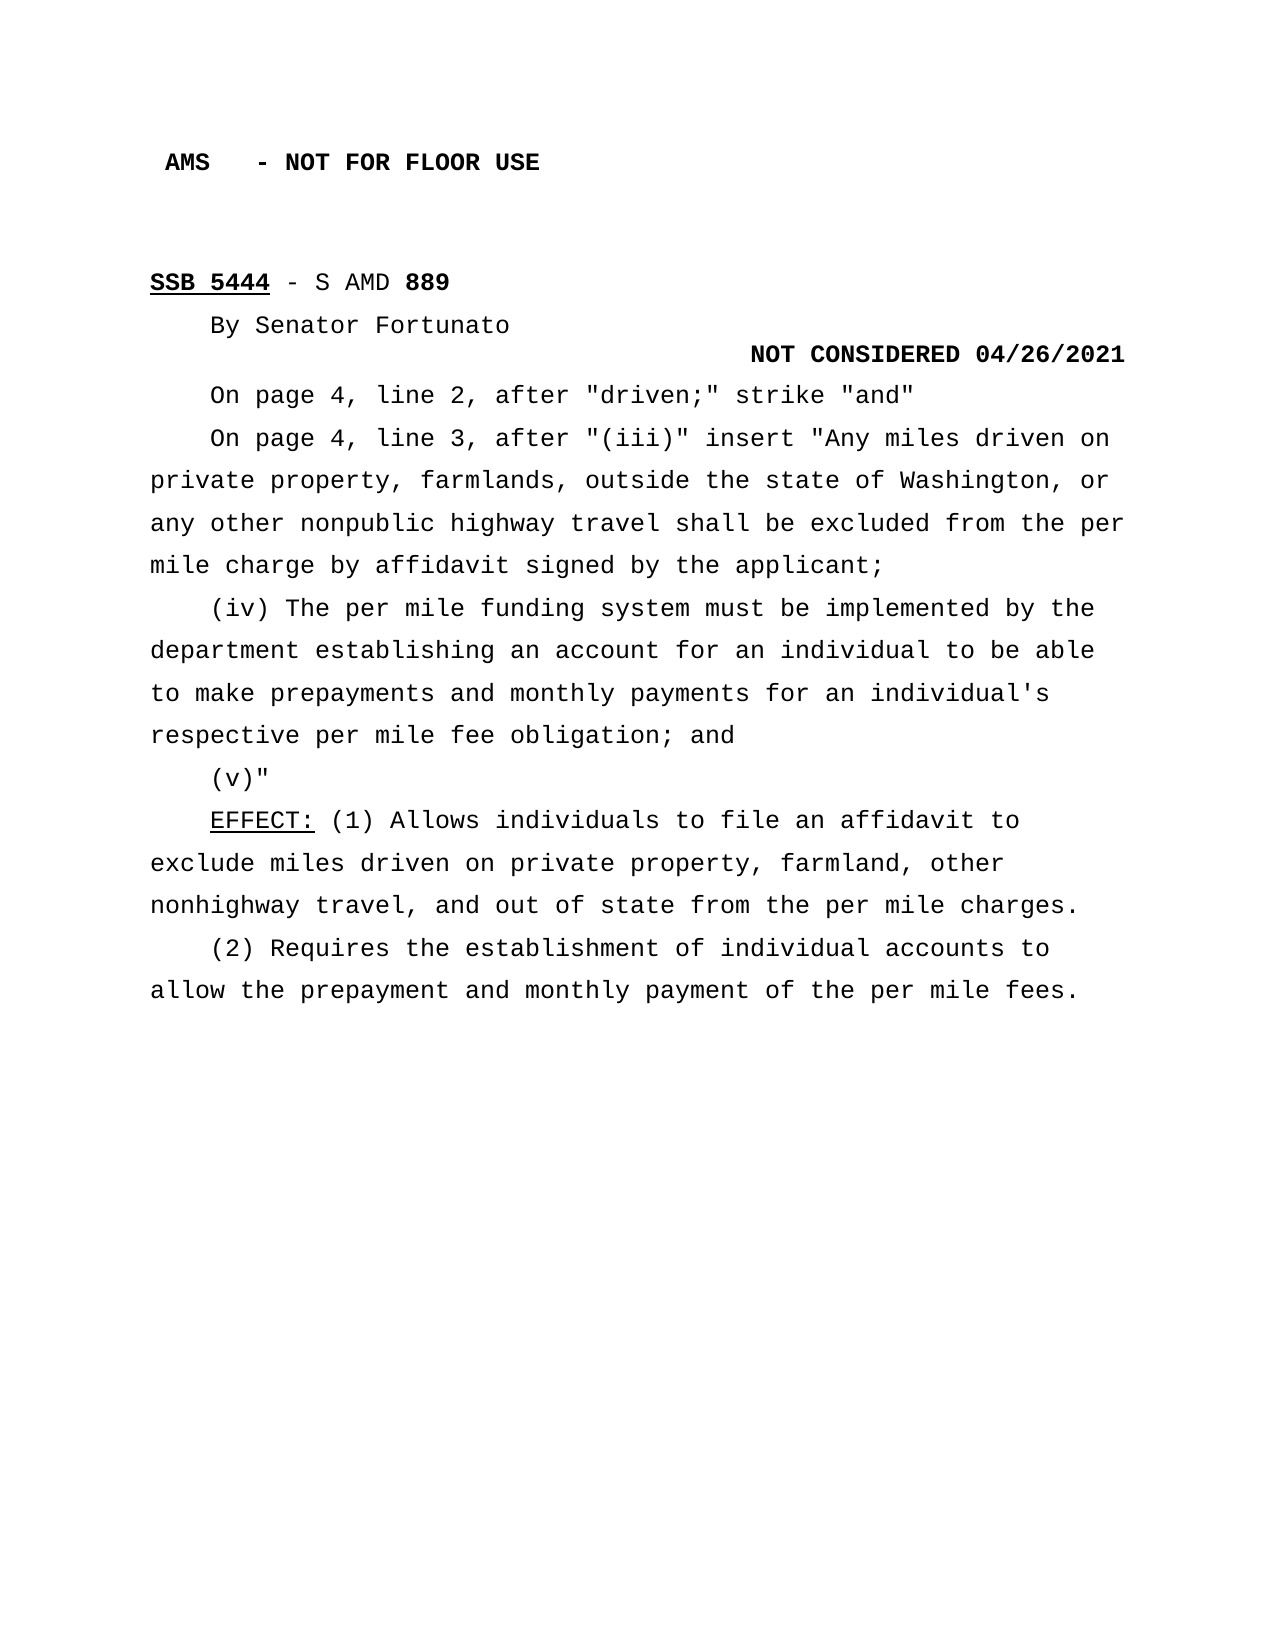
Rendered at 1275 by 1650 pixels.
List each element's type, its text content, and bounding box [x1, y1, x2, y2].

text EFFECT: (1) Allows individuals to file an affidavit to exclude miles driven on private property, farmland, other nonhighway travel, and out of state from the per mile charges. [150, 795, 1125, 922]
text AMS - NOT FOR FLOOR USE [150, 150, 1125, 178]
text (iv) The per mile funding system must be implemented by the department establishing an account for an individual to be able to make prepayments and monthly payments for an individual's respective per mile fee obligation; and [150, 582, 1125, 752]
text (v)" [150, 752, 1125, 795]
text On page 4, line 3, after "(iii)" insert "Any miles driven on private property, farmlands, outside the state of Washington, or any other nonpublic highway travel shall be excluded from the per mile charge by affidavit signed by the applicant; [150, 412, 1125, 582]
text NOT CONSIDERED 04/26/2021 [150, 342, 1125, 370]
text SSB 5444 - S AMD 889 [150, 257, 1125, 299]
text By Senator Fortunato [150, 299, 1125, 342]
text (2) Requires the establishment of individual accounts to allow the prepayment and monthly payment of the per mile fees. [150, 922, 1125, 1007]
text On page 4, line 2, after "driven;" strike "and" [150, 370, 1125, 412]
